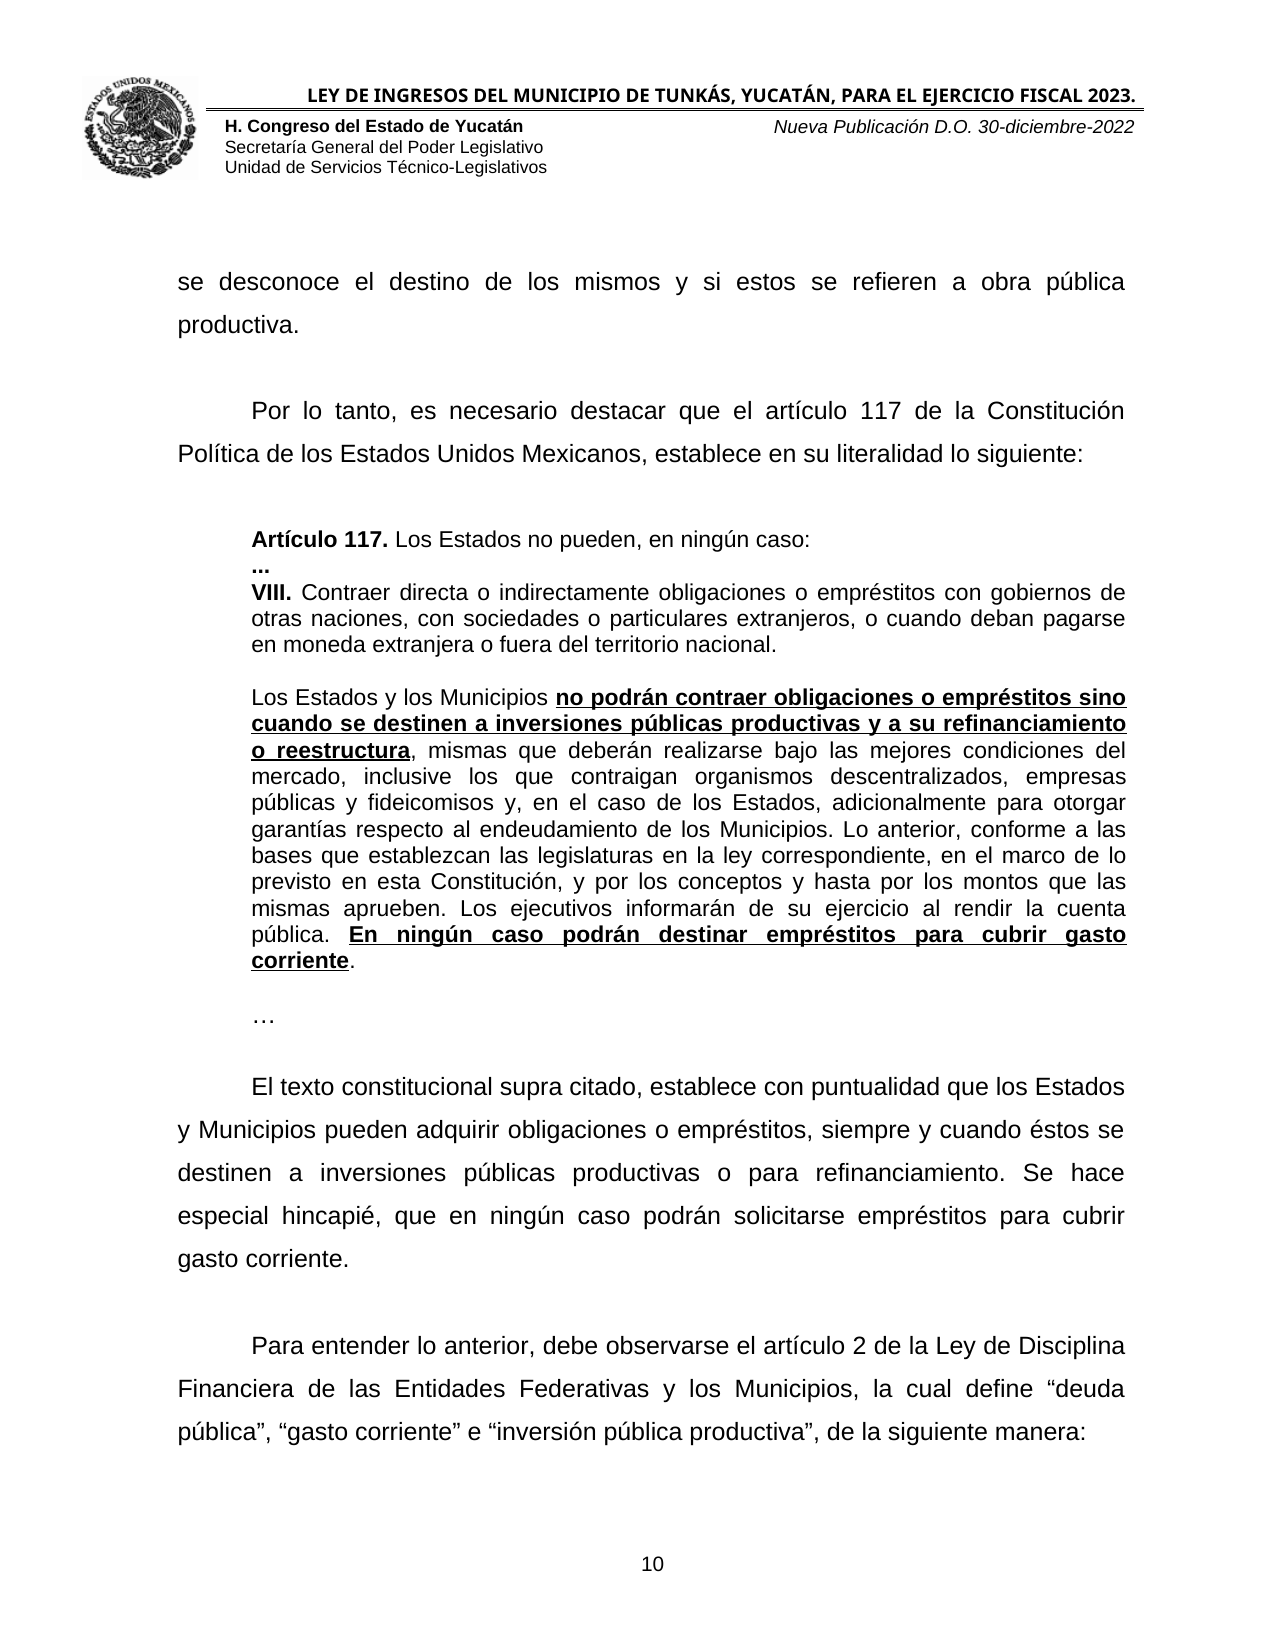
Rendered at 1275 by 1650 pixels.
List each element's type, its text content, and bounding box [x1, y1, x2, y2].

text Por lo tanto, es necesario destacar que el artículo 117 de la Constitución Política de los Estados Unidos Mexicanos, establece en su literalidad lo siguiente: [177, 396, 1127, 468]
text Los Estados y los Municipios no podrán contraer obligaciones o empréstitos sino cuando se destinen a inversiones públicas productivas y a su refinanciamiento o reestructura, mismas que deberán realizarse bajo las mejores condiciones del mercado, inclusive los que contraigan organismos descentralizados, empresas públicas y fideicomisos y, en el caso de los Estados, adicionalmente para otorgar garantías respecto al endeudamiento de los Municipios. Lo anterior, conforme a las bases que establezcan las legislaturas en la ley correspondiente, en el marco de lo previsto en esta Constitución, y por los conceptos y hasta por los montos que las mismas aprueben. Los ejecutivos informarán de su ejercicio al rendir la cuenta pública. En ningún caso podrán destinar empréstitos para cubrir gasto corriente. [251, 734, 1127, 974]
text Para entender lo anterior, debe observarse el artículo 2 de la Ley de Disciplina Financiera de las Entidades Federativas y los Municipios, la cual define “deuda pública”, “gasto corriente” e “inversión pública productiva”, de la siguiente manera: [177, 1331, 1127, 1446]
text VIII. Contraer directa o indirectamente obligaciones o empréstitos con gobiernos de otras naciones, con sociedades o particulares extranjeros, o cuando deban pagarse en moneda extranjera o fuera del territorio nacional. [251, 578, 1127, 657]
text El texto constitucional supra citado, establece con puntualidad que los Estados y Municipios pueden adquirir obligaciones o empréstitos, siempre y cuando éstos se destinen a inversiones públicas productivas o para refinanciamiento. Se hace especial hincapié, que en ningún caso podrán solicitarse empréstitos para cubrir gasto corriente. [177, 1072, 1127, 1273]
text ... [251, 552, 1127, 578]
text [177, 267, 1127, 339]
text Artículo 117. Los Estados no pueden, en ningún caso: [251, 526, 1127, 552]
text … [251, 1000, 1127, 1029]
